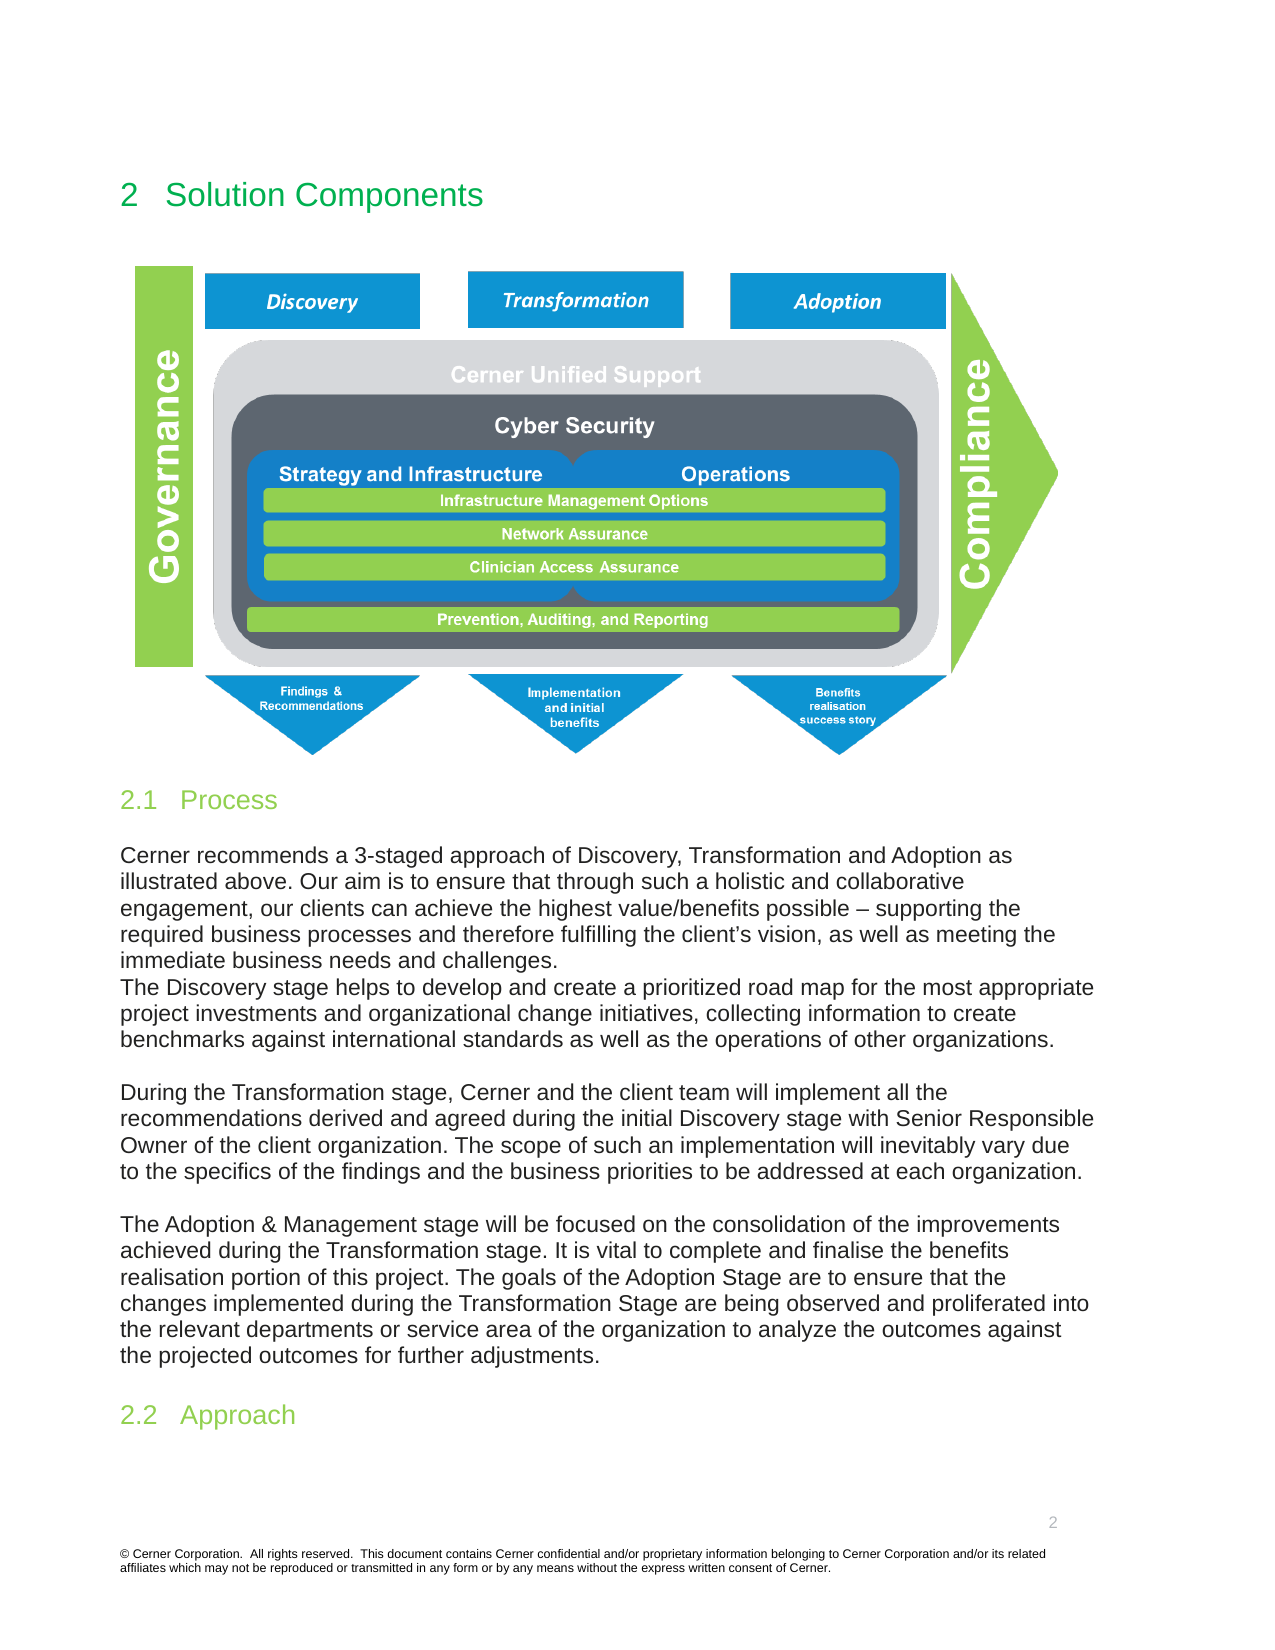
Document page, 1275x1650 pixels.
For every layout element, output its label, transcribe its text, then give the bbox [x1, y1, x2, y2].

picture [835, 689, 852, 696]
picture [300, 690, 309, 695]
subtitle Process [120, 784, 1095, 815]
text The Discovery stage helps to develop and create a prioritized road map for the most appropriate project investments and organizational change initiatives, collecting information to create benchmarks against international standards as well as the operations of other organizations. [120, 973, 1095, 1053]
subtitle Solution Components [120, 175, 1095, 213]
picture [815, 703, 834, 709]
text Cerner recommends a 3-staged approach of Discovery, Transformation and Adoption as illustrated above. Our aim is to ensure that through such a holistic and collaborative engagement, our clients can achieve the highest value/benefits possible – supporting the required business processes and therefore fulfilling the client’s vision, as well as meeting the immediate business needs and challenges. [120, 842, 1095, 973]
text During the Transformation stage, Cerner and the client team will implement all the recommendations derived and agreed during the initial Discovery stage with Senior Responsible Owner of the client organization. The scope of such an implementation will inevitably vary due to the specifics of the findings and the business priorities to be addressed at each organization. [120, 1079, 1095, 1184]
picture [126, 266, 1058, 755]
subtitle Approach [120, 1399, 1095, 1431]
text The Adoption & Management stage will be focused on the consolidation of the improvements achieved during the Transformation stage. It is vital to complete and finalise the benefits realisation portion of this project. The goals of the Adoption Stage are to ensure that the changes implemented during the Transformation Stage are being observed and proliferated into the relevant departments or service area of the organization to analyze the outcomes against the projected outcomes for further adjustments. [120, 1184, 1095, 1369]
